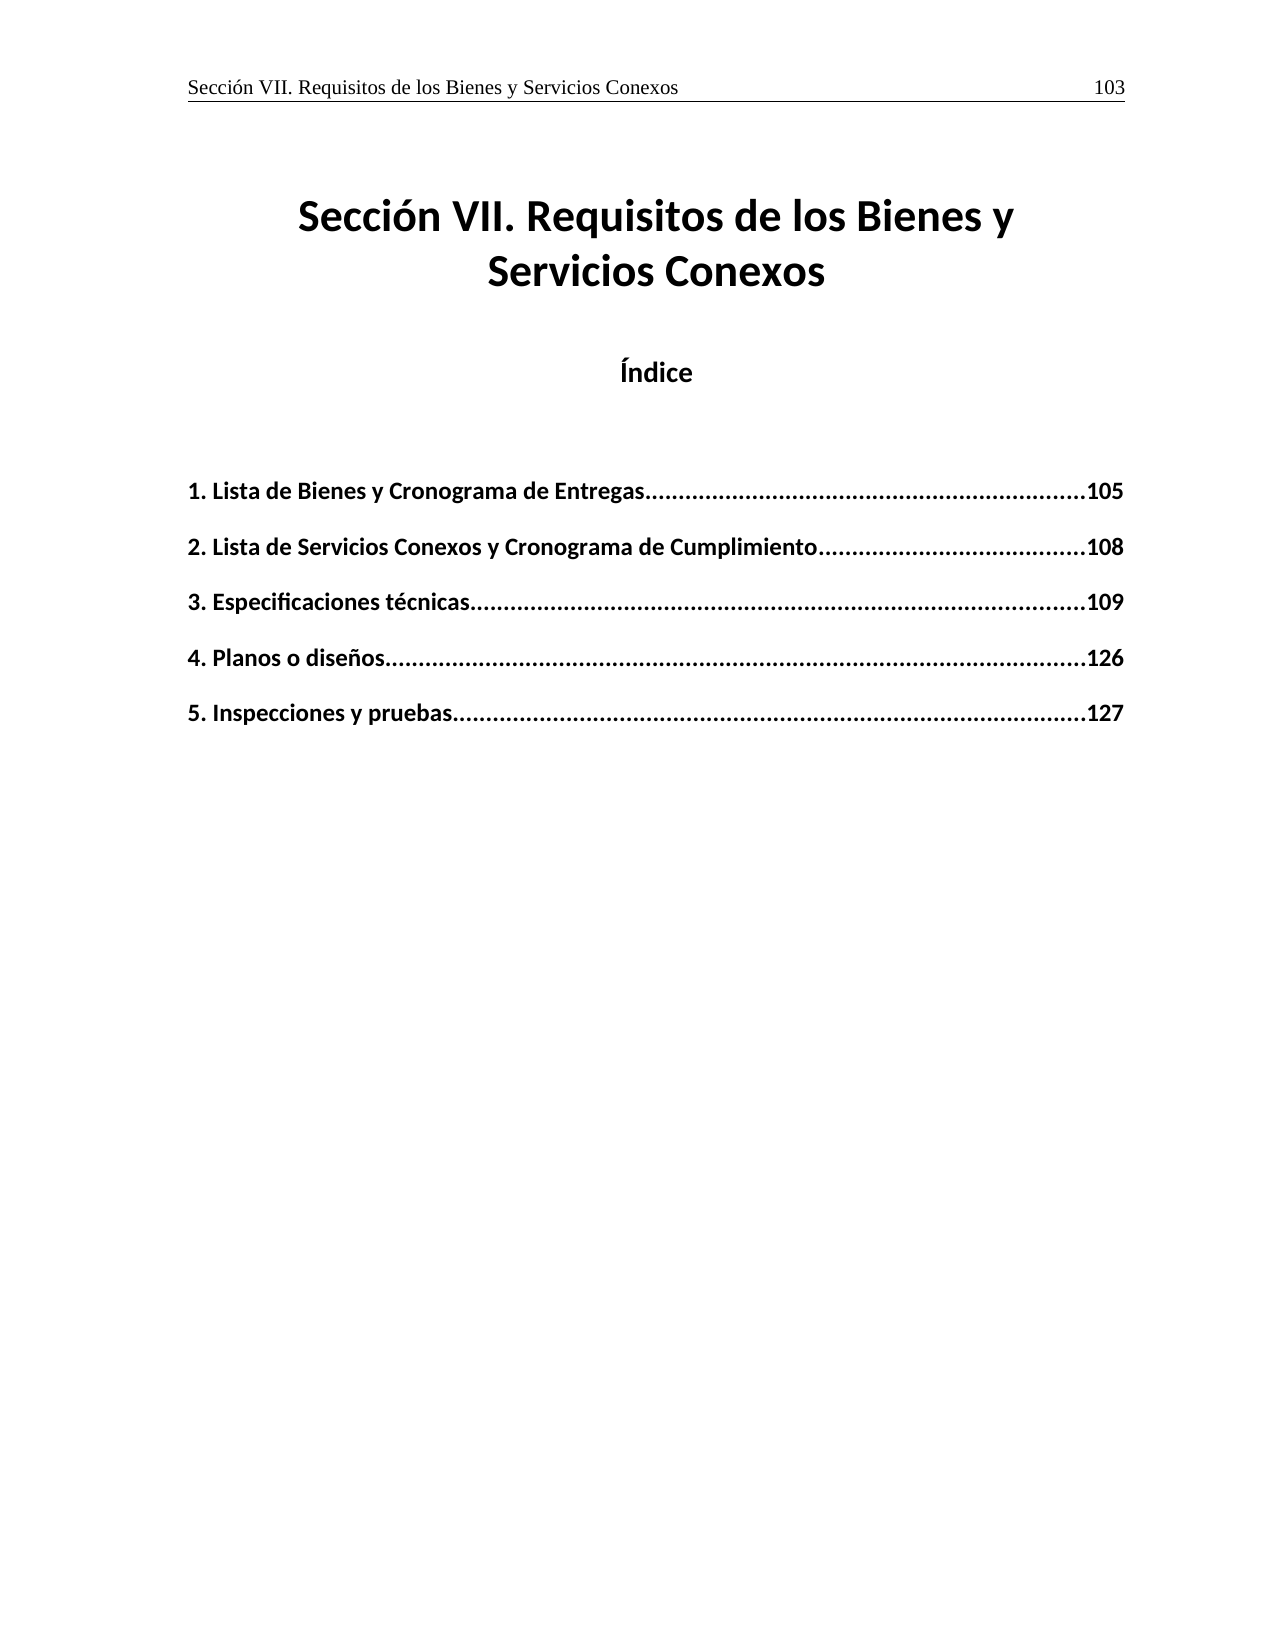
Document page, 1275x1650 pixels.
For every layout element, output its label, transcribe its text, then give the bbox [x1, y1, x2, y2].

text 3. Especificaciones técnicas 109 [187, 587, 1125, 617]
text 1. Lista de Bienes y Cronograma de Entregas 105 [187, 476, 1125, 506]
text Sección VII. Requisitos de los Bienes y Servicios Conexos [187, 186, 1125, 298]
text 5. Inspecciones y pruebas 127 [187, 698, 1125, 728]
text 4. Planos o diseños 126 [187, 642, 1125, 673]
text Índice [187, 354, 1125, 389]
text 2. Lista de Servicios Conexos y Cronograma de Cumplimiento 108 [187, 531, 1125, 562]
